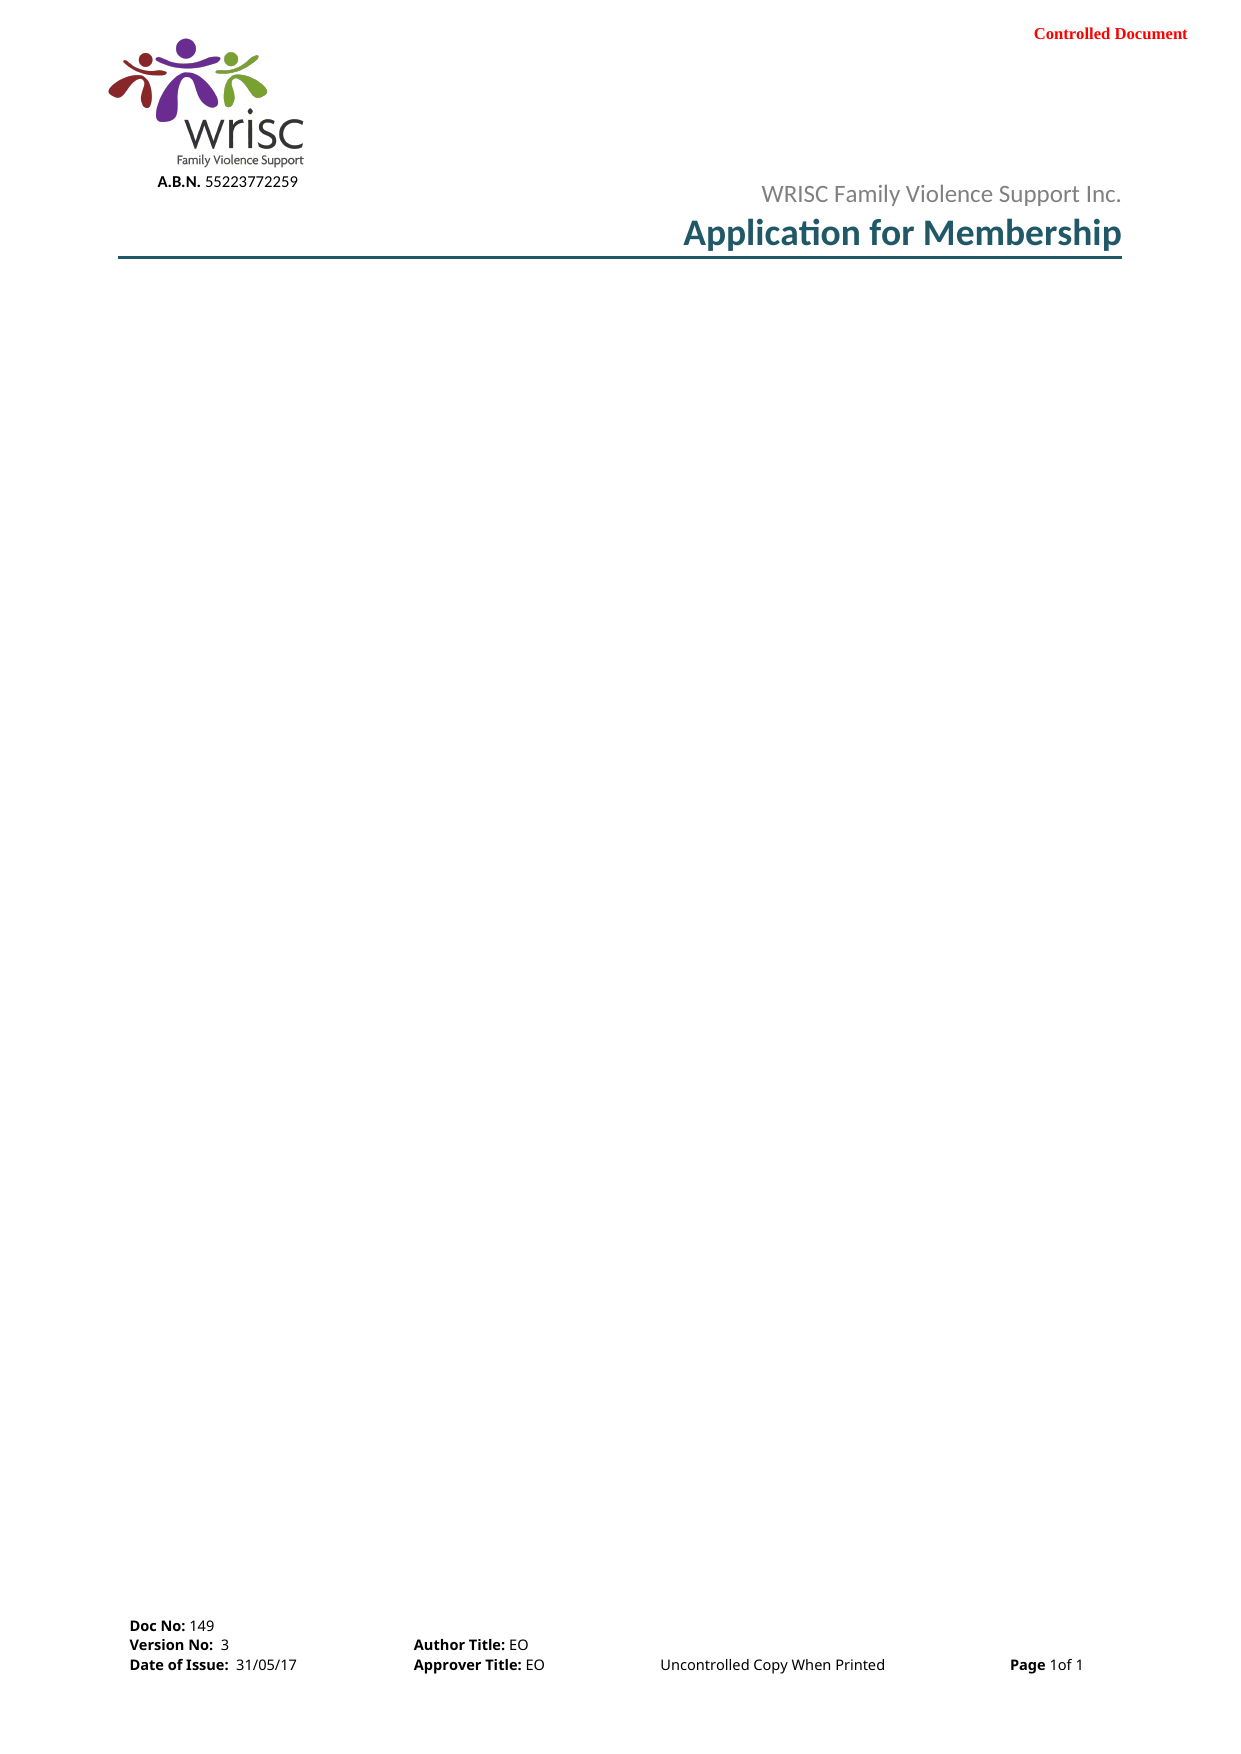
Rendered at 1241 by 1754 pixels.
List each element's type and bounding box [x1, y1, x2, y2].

picture [81, 9, 344, 193]
